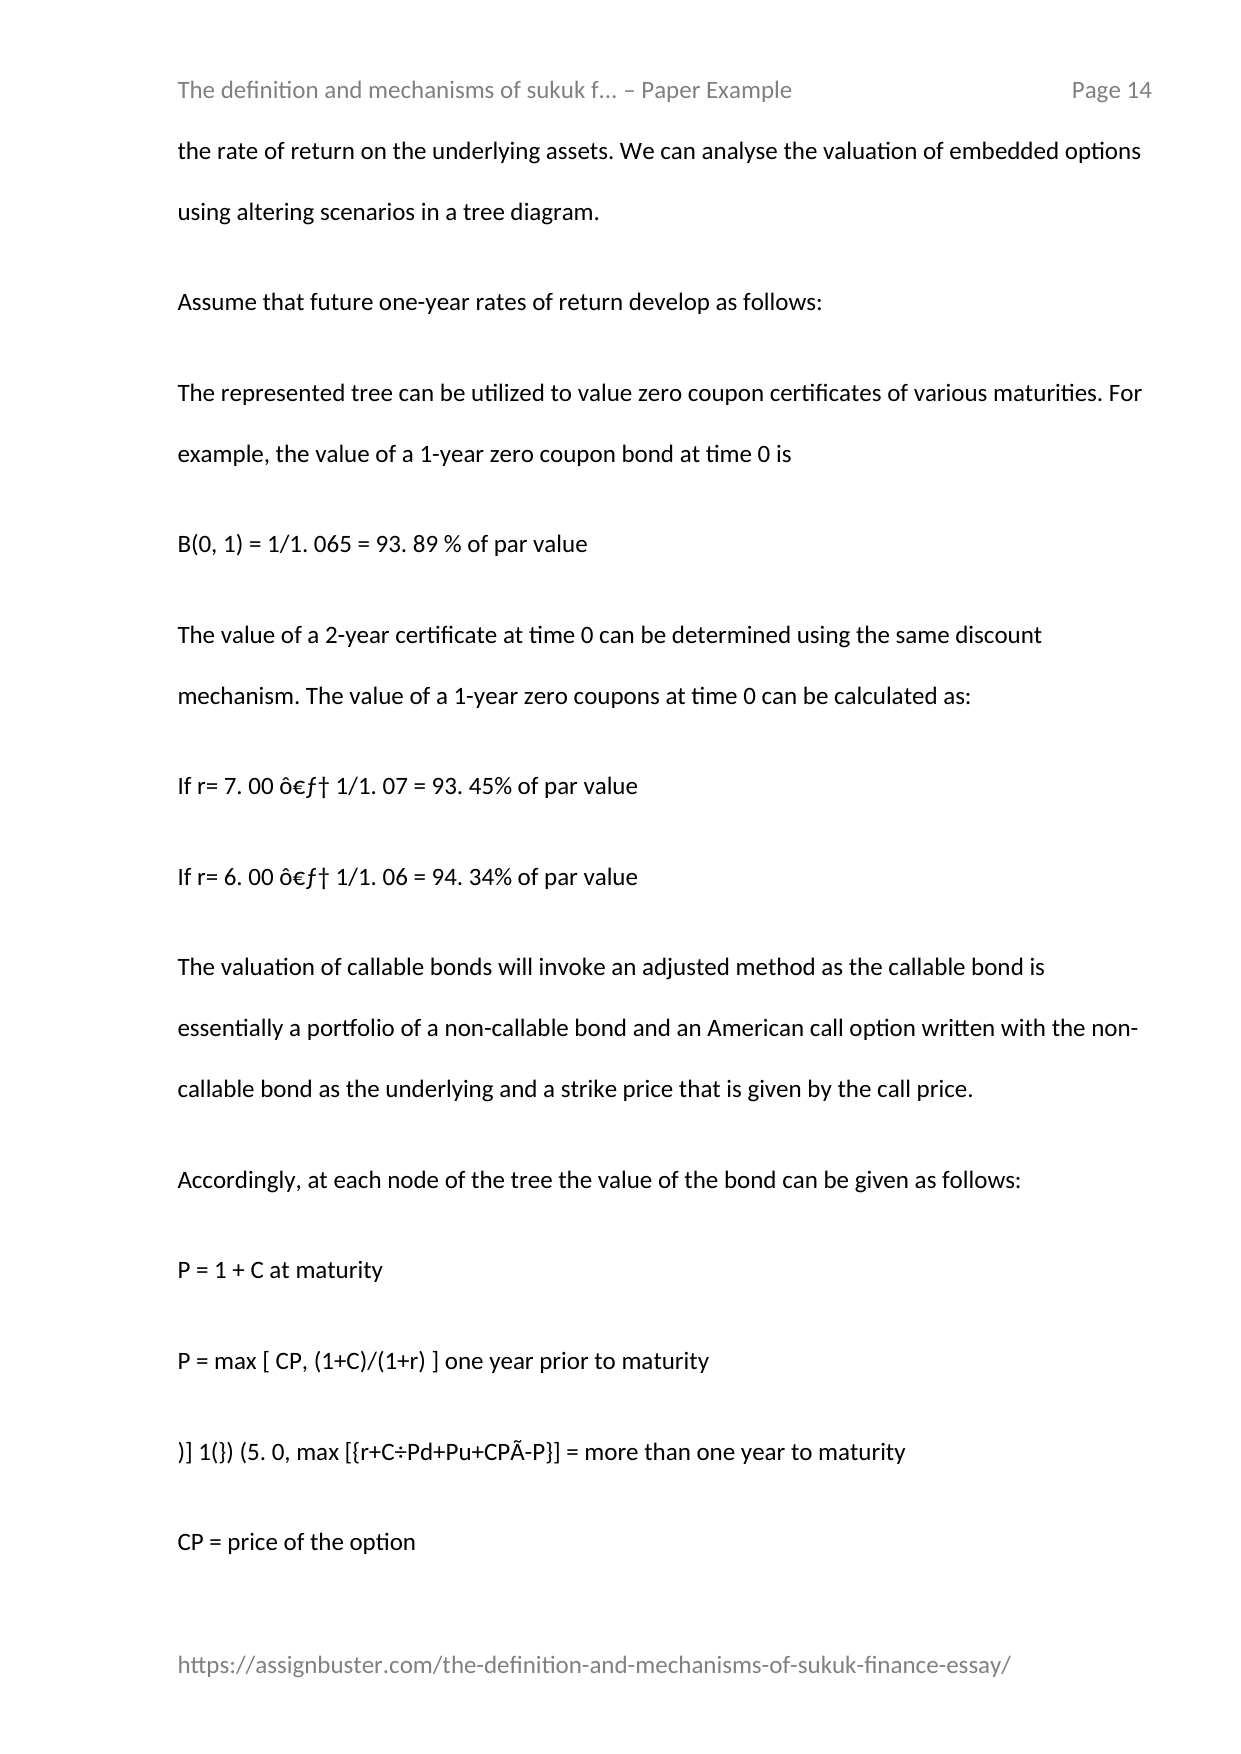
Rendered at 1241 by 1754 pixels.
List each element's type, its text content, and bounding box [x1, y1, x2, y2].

text P = 1 + C at maturity [177, 1255, 1152, 1285]
text )] 1(}) (5. 0, max [{r+C÷Pd+Pu+CPÃ-P}] = more than one year to maturity [177, 1436, 1152, 1466]
text Accordingly, at each node of the tree the value of the bond can be given as follows: [177, 1164, 1152, 1195]
text If r= 6. 00 ô€ƒ† 1/1. 06 = 94. 34% of par value [177, 861, 1152, 892]
text The valuation of callable bonds will invoke an adjusted method as the callable bond is essentially a portfolio of a non-callable bond and an American call option written with the non-callable bond as the underlying and a strike price that is given by the call price. [177, 952, 1152, 1104]
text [177, 135, 1152, 226]
text B(0, 1) = 1/1. 065 = 93. 89 % of par value [177, 528, 1152, 559]
text CP = price of the option [177, 1526, 1152, 1557]
text If r= 7. 00 ô€ƒ† 1/1. 07 = 93. 45% of par value [177, 771, 1152, 801]
text Assume that future one-year rates of return develop as follows: [177, 286, 1152, 317]
text P = max [ CP, (1+C)/(1+r) ] one year prior to maturity [177, 1345, 1152, 1376]
text The represented tree can be utilized to value zero coupon certificates of various maturities. For example, the value of a 1-year zero coupon bond at time 0 is [177, 377, 1152, 468]
text The value of a 2-year certificate at time 0 can be determined using the same discount mechanism. The value of a 1-year zero coupons at time 0 can be calculated as: [177, 619, 1152, 711]
